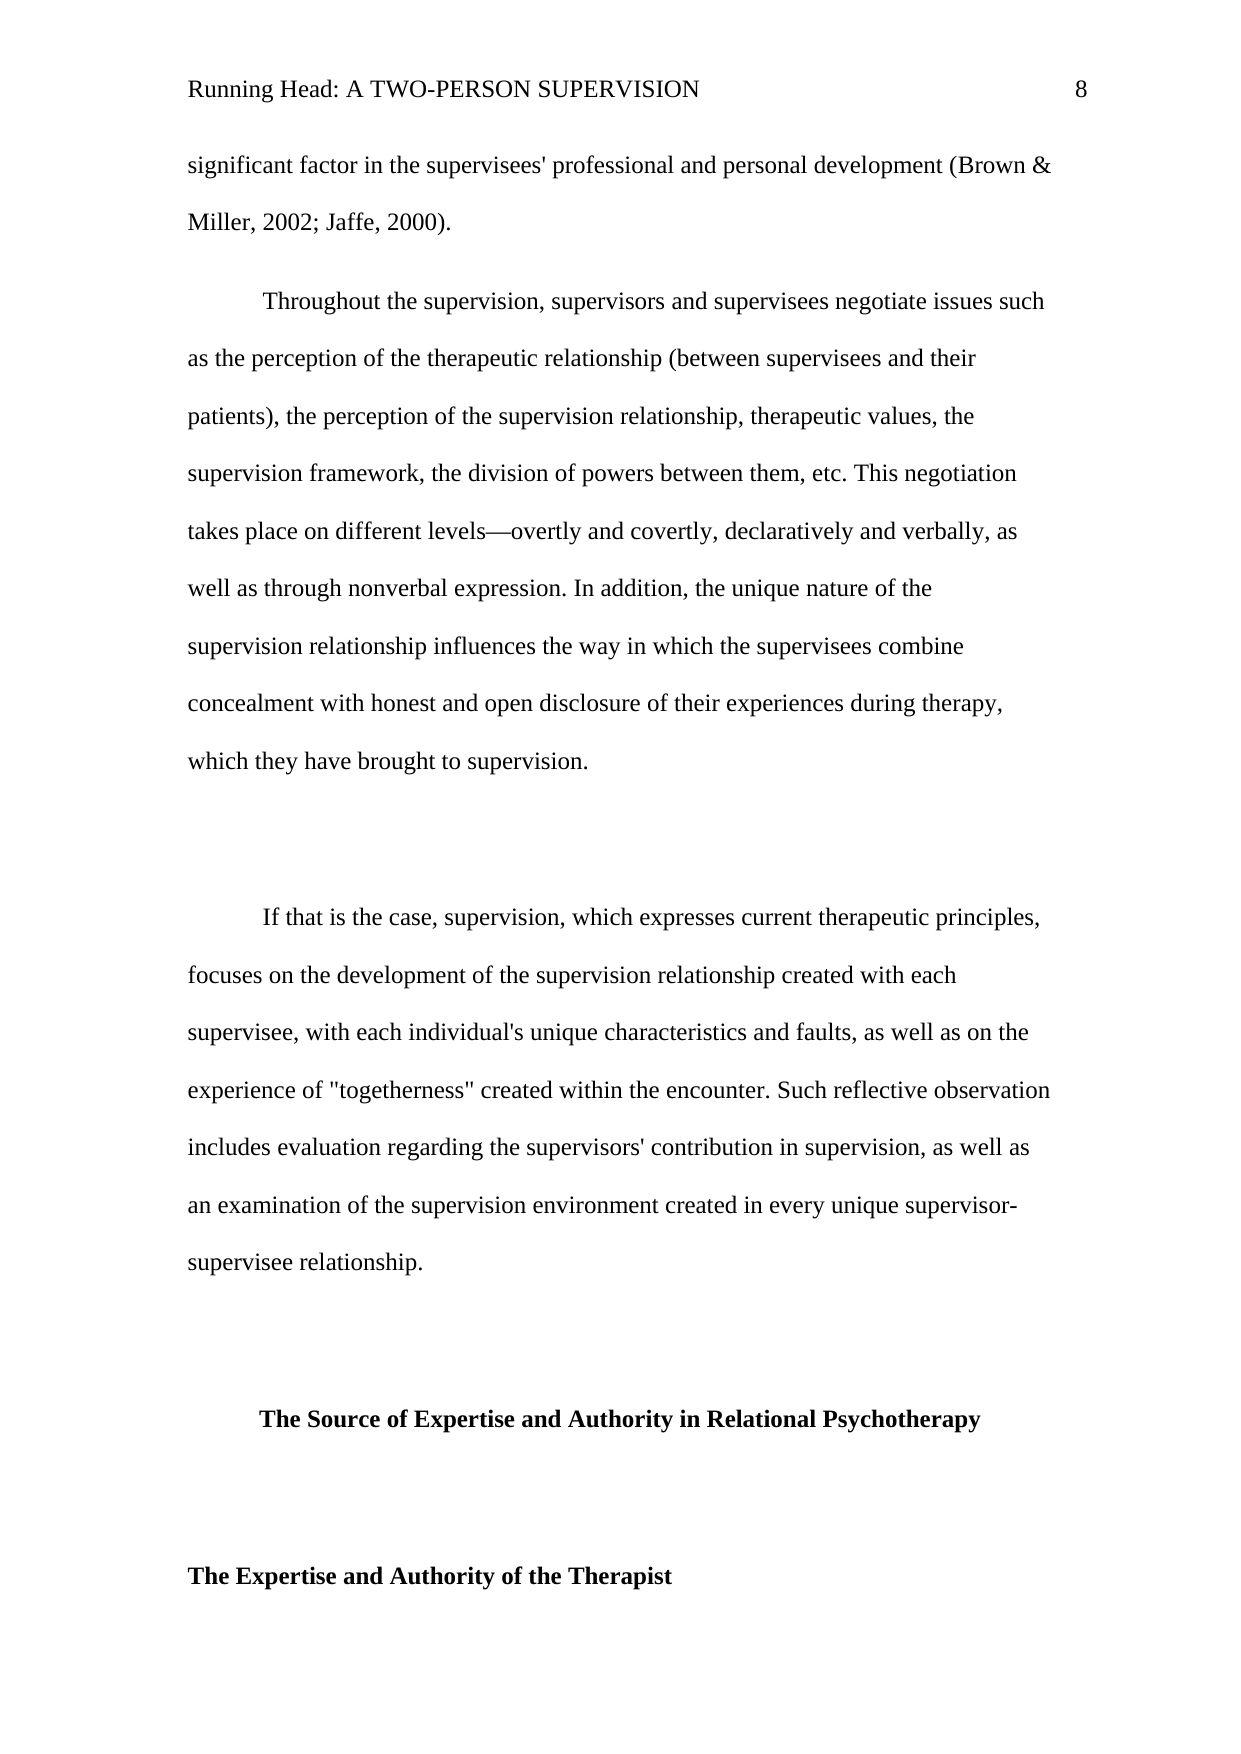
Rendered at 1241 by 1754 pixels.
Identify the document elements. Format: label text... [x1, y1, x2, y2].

text Throughout the supervision, supervisors and supervisees negotiate issues such as the perception of the therapeutic relationship (between supervisees and their patients), the perception of the supervision relationship, therapeutic values, the supervision framework, the division of powers between them, etc. This negotiation takes place on different levels—overtly and covertly, declaratively and verbally, as well as through nonverbal expression. In addition, the unique nature of the supervision relationship influences the way in which the supervisees combine concealment with honest and open disclosure of their experiences during therapy, which they have brought to supervision. [187, 286, 1053, 774]
text The Source of Expertise and Authority in Relational Psychotherapy [187, 1404, 1053, 1433]
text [187, 150, 1053, 236]
text The Expertise and Authority of the Therapist [187, 1561, 1053, 1589]
text If that is the case, supervision, which expresses current therapeutic principles, focuses on the development of the supervision relationship created with each supervisee, with each individual's unique characteristics and faults, as well as on the experience of "togetherness" created within the encounter. Such reflective observation includes evaluation regarding the supervisors' contribution in supervision, as well as an examination of the supervision environment created in every unique supervisor-supervisee relationship. [187, 902, 1053, 1276]
